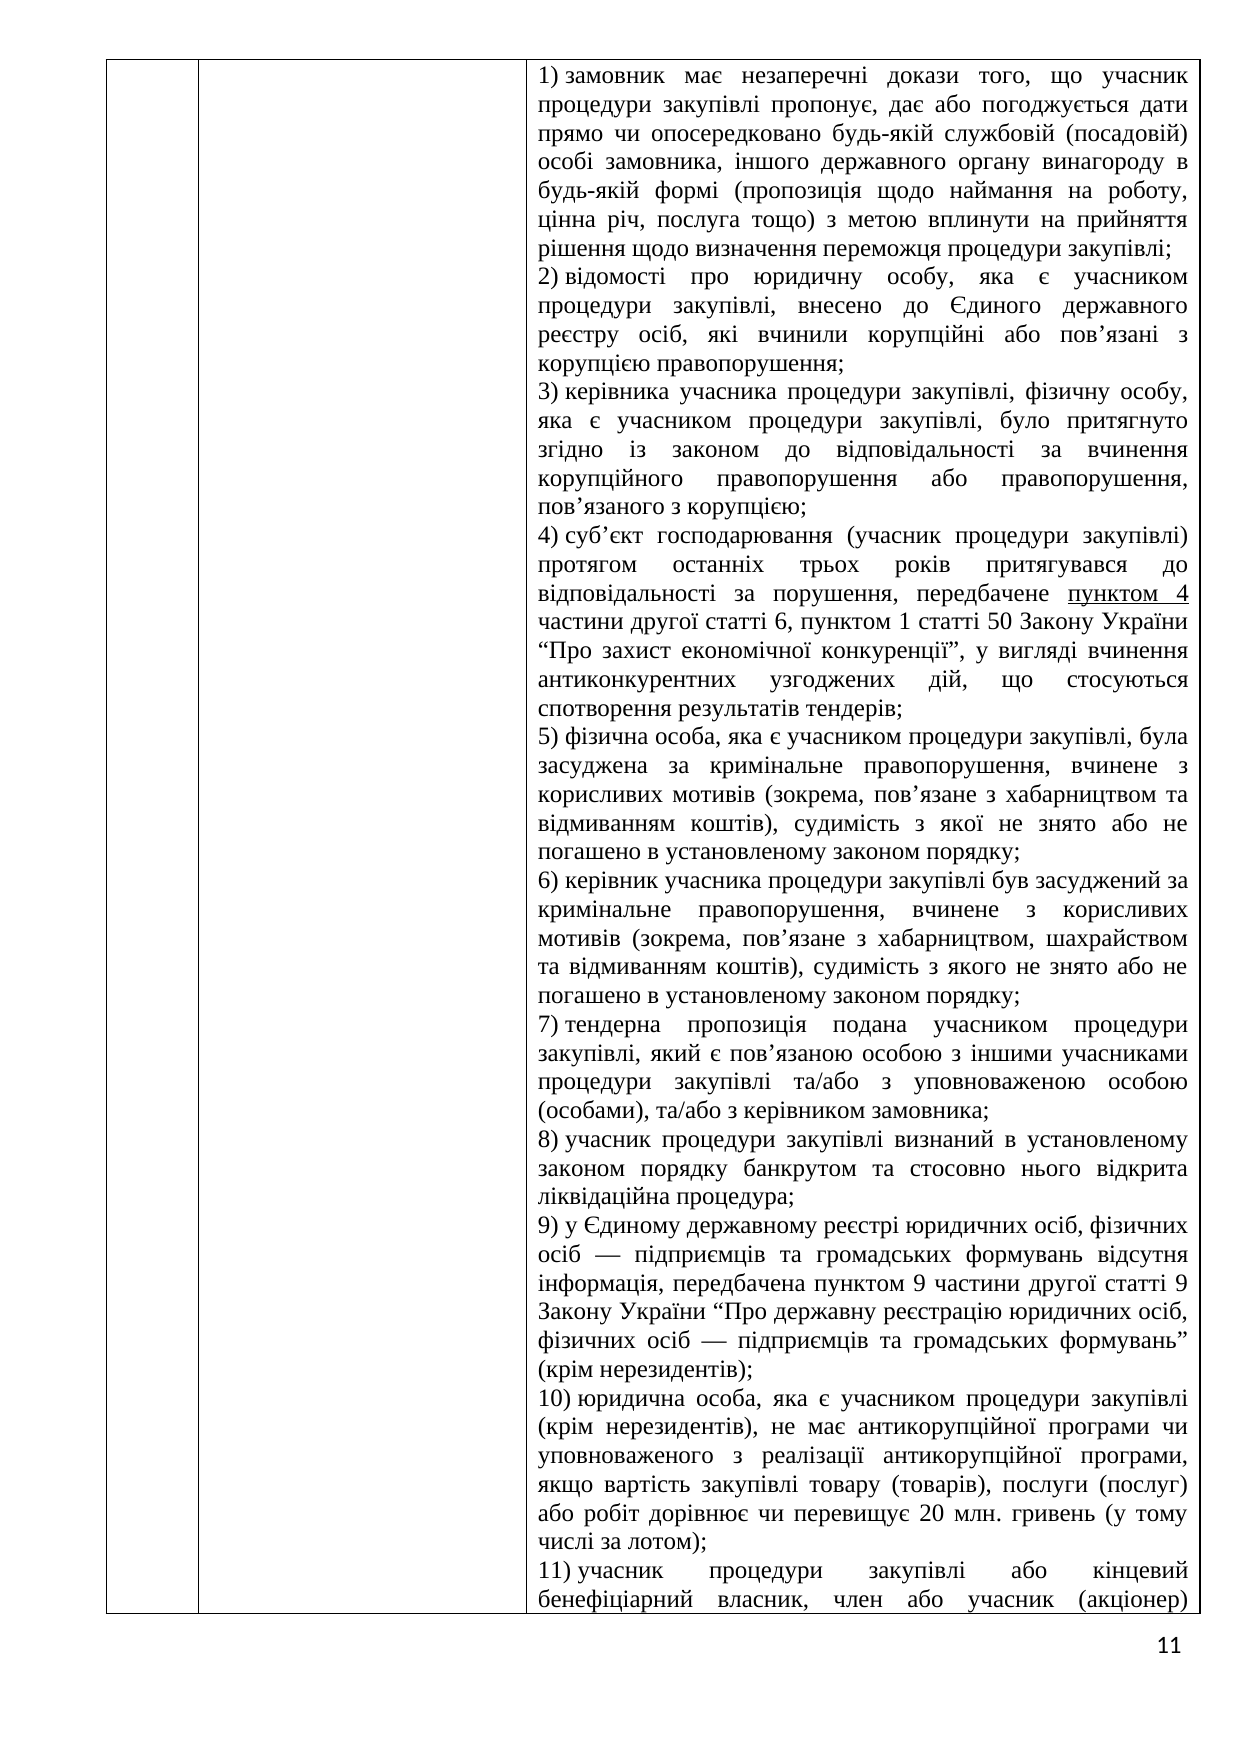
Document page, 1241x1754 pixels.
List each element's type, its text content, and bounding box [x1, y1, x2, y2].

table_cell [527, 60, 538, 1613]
table_cell 6 [107, 60, 198, 1613]
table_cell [199, 60, 526, 1613]
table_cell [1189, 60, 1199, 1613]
